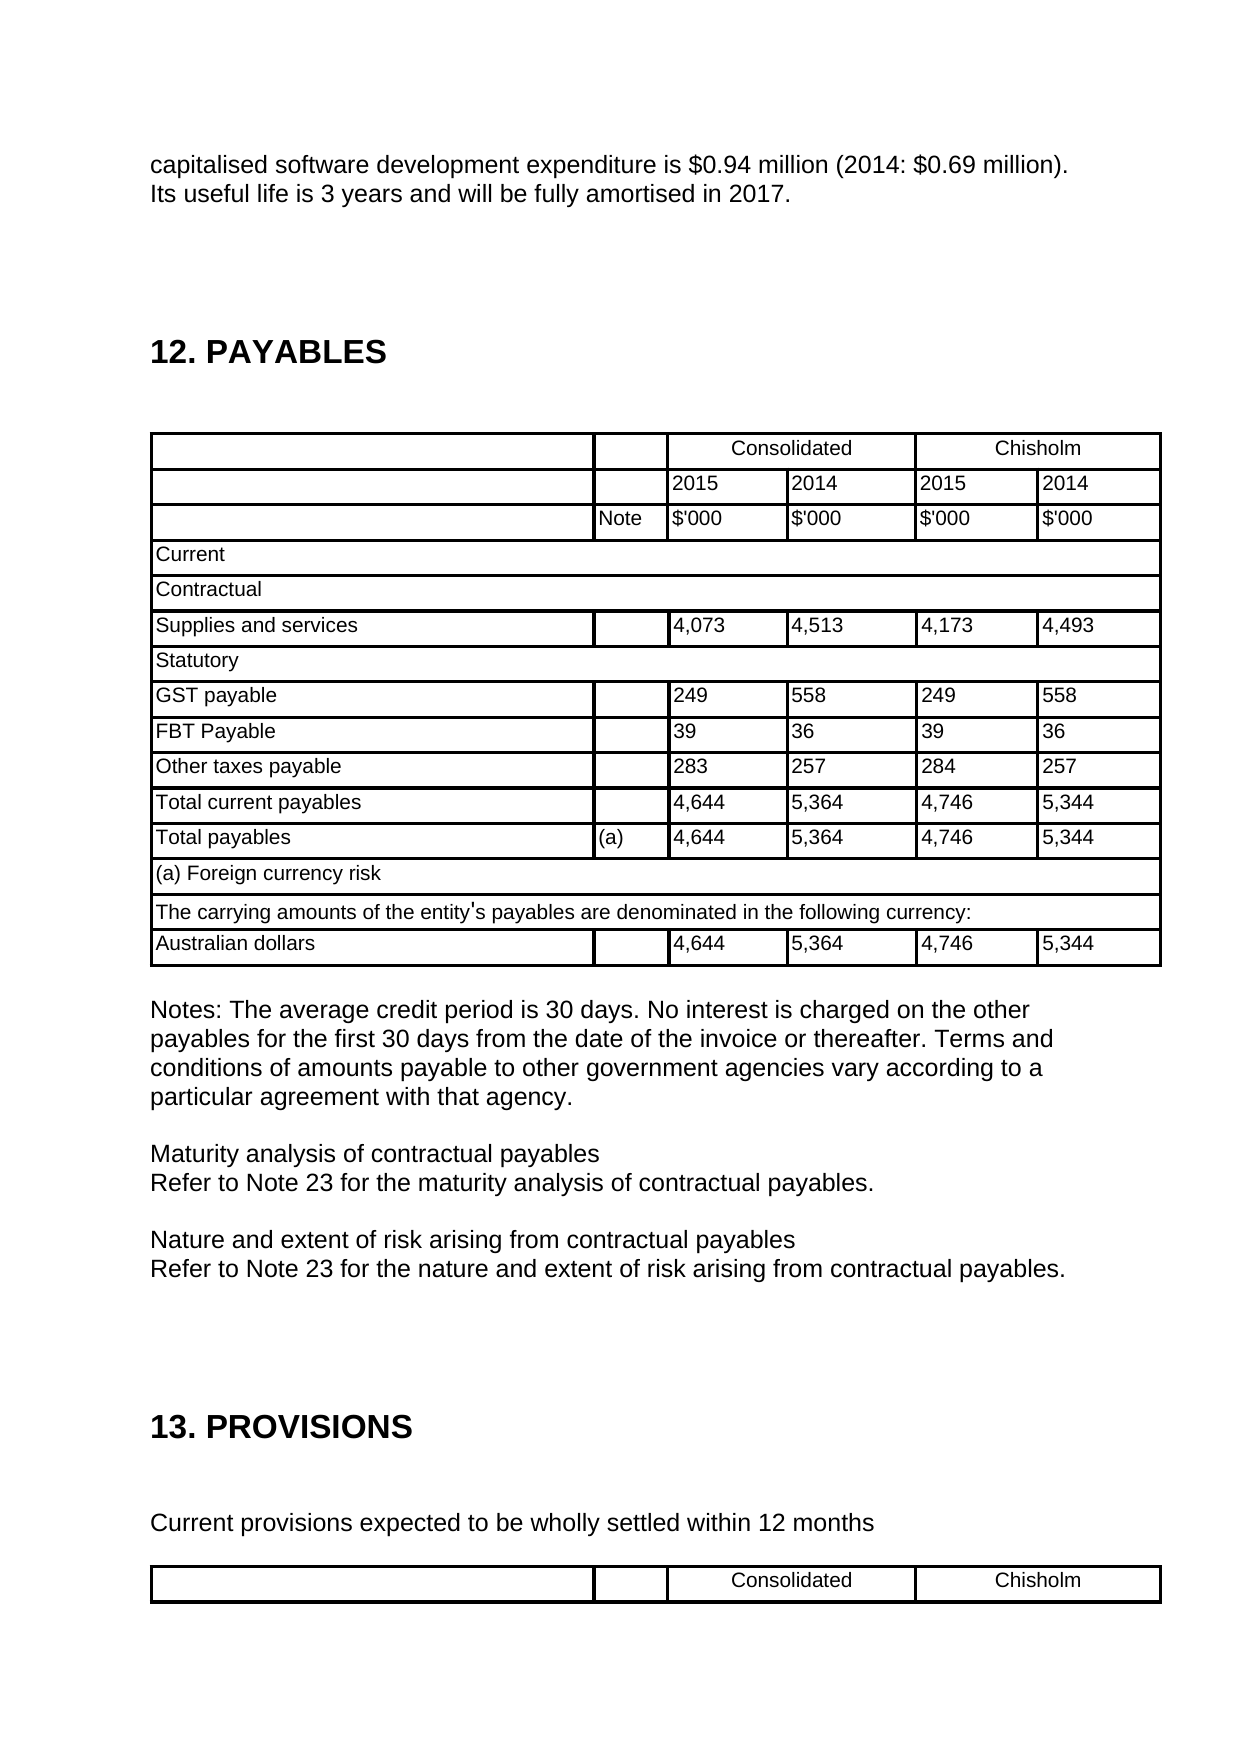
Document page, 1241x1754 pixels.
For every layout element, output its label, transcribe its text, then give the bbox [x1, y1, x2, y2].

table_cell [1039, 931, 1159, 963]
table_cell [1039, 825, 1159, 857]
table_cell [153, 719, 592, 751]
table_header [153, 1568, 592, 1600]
subtitle 12. PAYABLES [150, 332, 1090, 370]
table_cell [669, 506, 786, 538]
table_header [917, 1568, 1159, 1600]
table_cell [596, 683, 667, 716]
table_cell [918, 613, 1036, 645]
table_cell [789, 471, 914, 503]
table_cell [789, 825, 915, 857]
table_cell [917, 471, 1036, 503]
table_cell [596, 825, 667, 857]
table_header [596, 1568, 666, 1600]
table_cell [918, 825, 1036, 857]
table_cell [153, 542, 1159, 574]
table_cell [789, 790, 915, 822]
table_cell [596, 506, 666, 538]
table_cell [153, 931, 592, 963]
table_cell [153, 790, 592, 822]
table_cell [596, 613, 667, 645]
text Refer to Note 23 for the nature and extent of risk arising from contractual payables. [150, 1254, 1090, 1283]
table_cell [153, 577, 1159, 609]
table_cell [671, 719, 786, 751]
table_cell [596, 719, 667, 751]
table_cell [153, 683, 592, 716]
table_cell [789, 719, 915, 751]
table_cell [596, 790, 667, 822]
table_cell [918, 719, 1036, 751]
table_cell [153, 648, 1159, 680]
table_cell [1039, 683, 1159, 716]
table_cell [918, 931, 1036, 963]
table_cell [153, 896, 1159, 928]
text Refer to Note 23 for the maturity analysis of contractual payables. [150, 1168, 1090, 1197]
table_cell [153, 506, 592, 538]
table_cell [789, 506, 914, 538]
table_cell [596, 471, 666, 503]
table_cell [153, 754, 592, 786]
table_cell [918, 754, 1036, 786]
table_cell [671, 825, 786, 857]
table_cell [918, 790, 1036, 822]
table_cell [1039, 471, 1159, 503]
text Maturity analysis of contractual payables [150, 1139, 1090, 1168]
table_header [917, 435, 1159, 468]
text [150, 150, 1090, 207]
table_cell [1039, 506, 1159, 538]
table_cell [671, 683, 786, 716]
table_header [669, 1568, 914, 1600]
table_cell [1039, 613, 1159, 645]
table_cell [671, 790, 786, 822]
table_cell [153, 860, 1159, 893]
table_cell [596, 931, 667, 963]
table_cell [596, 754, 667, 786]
text Current provisions expected to be wholly settled within 12 months [150, 1507, 1090, 1536]
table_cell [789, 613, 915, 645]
text Nature and extent of risk arising from contractual payables [150, 1225, 1090, 1254]
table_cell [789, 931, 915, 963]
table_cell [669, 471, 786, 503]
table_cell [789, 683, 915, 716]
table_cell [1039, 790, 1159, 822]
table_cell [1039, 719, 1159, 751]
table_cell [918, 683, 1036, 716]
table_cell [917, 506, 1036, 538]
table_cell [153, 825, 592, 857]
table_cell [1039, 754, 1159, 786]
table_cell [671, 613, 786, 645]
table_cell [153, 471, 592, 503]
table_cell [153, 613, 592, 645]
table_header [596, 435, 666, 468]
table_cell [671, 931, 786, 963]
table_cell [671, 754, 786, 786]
text Notes: The average credit period is 30 days. No interest is charged on the other payables for the first 30 days from the date of the invoice or thereafter. Terms and conditions of amounts payable to other government agencies vary according to a particular agreement with that agency. [150, 995, 1090, 1110]
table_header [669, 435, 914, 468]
subtitle 13. PROVISIONS [150, 1407, 1090, 1445]
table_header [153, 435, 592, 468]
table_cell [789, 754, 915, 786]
